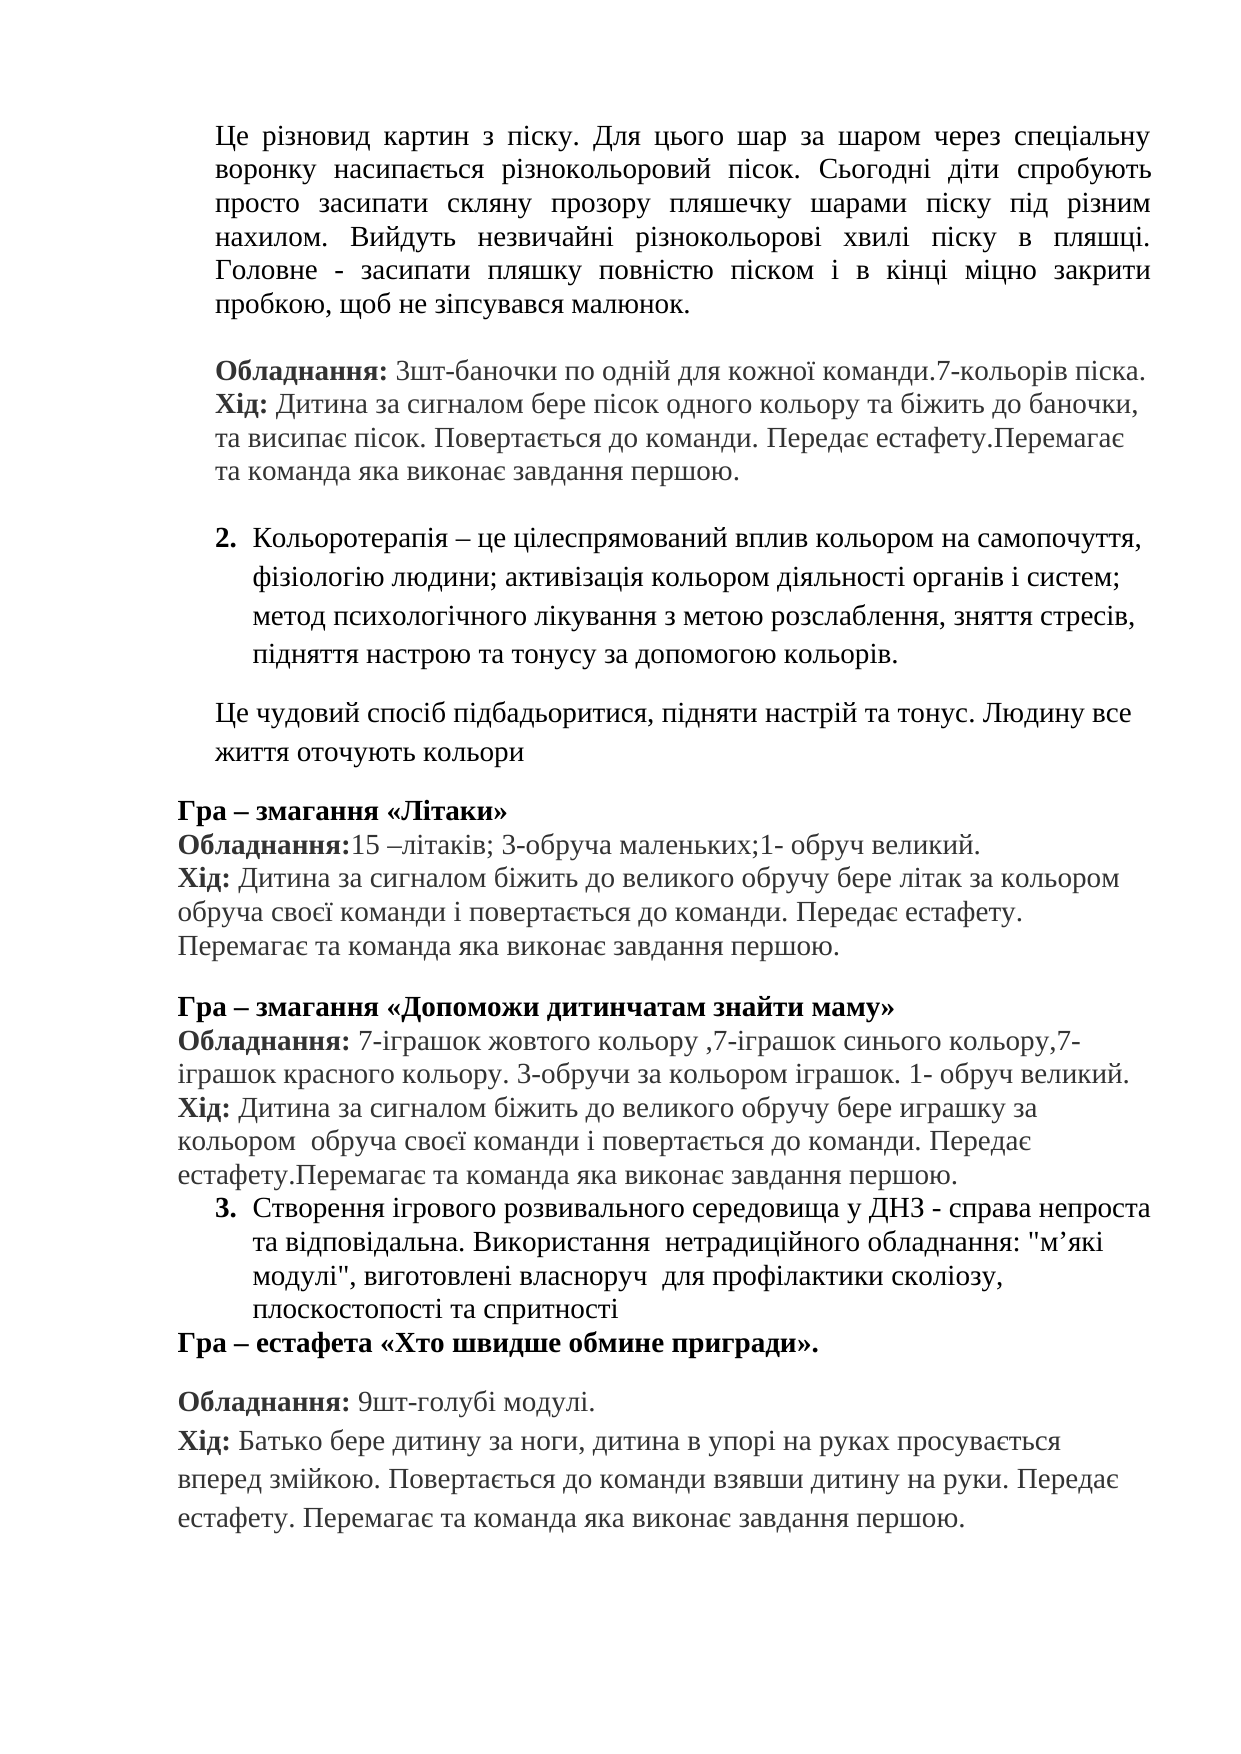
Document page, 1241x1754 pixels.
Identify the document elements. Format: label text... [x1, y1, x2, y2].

text Обладнання:15 –літаків; 3-обруча маленьких;1- обруч великий. Хід: Дитина за сигналом біжить до великого обручу бере літак за кольором обруча своєї команди і повертається до команди. Передає естафету. Перемагає та команда яка виконає завдання першою. [177, 827, 1152, 989]
text Гра – змагання «Літаки» [177, 793, 1152, 827]
text Гра – естафета «Хто швидше обмине пригради». [177, 1325, 1152, 1358]
text Гра – змагання «Допоможи дитинчатам знайти маму» [177, 989, 1152, 1023]
text Це різновид картин з піску. Для цього шар за шаром через спеціальну воронку насипається різнокольоровий пісок. Сьогодні діти спробують просто засипати скляну прозору пляшечку шарами піску під різним нахилом. Вийдуть незвичайні різнокольорові хвилі піску в пляшці. Головне - засипати пляшку повністю піском і в кінці міцно закрити пробкою, щоб не зіпсувався малюнок. [215, 118, 1152, 319]
text Обладнання: 3шт-баночки по одній для кожної команди.7-кольорів піска. Хід: Дитина за сигналом бере пісок одного кольору та біжить до баночки, та висипає пісок. Повертається до команди. Передає естафету.Перемагає та команда яка виконає завдання першою. [215, 319, 1152, 487]
text Обладнання: 9шт-голубі модулі. Хід: Батько бере дитину за ноги, дитина в упорі на руках просувається вперед змійкою. Повертається до команди взявши дитину на руки. Передає естафету. Перемагає та команда яка виконає завдання першою. [177, 1384, 1152, 1533]
text Обладнання: 7-іграшок жовтого кольору ,7-іграшок синього кольору,7-іграшок красного кольору. 3-обручи за кольором іграшок. 1- обруч великий. Хід: Дитина за сигналом біжить до великого обручу бере играшку за кольором обруча своєї команди і повертається до команди. Передає естафету.Перемагає та команда яка виконає завдання першою. [177, 1023, 1152, 1191]
list Кольоротерапія – це цілеспрямований вплив кольором на самопочуття, фізіологію людини; активізація кольором діяльності органів і систем; метод психологічного лікування з метою розслаблення, зняття стресів, підняття настрою та тонусу за допомогою кольорів. [215, 521, 1152, 670]
text Це чудовий спосіб підбадьоритися, підняти настрій та тонус. Людину все життя оточують кольори [215, 696, 1152, 768]
list Створення ігрового розвивального середовища у ДНЗ - справа непроста та відповідальна. Використання нетрадиційного обладнання: "м’які модулі", виготовлені власноруч для профілактики сколіозу, плоскостопості та спритності [215, 1191, 1152, 1325]
